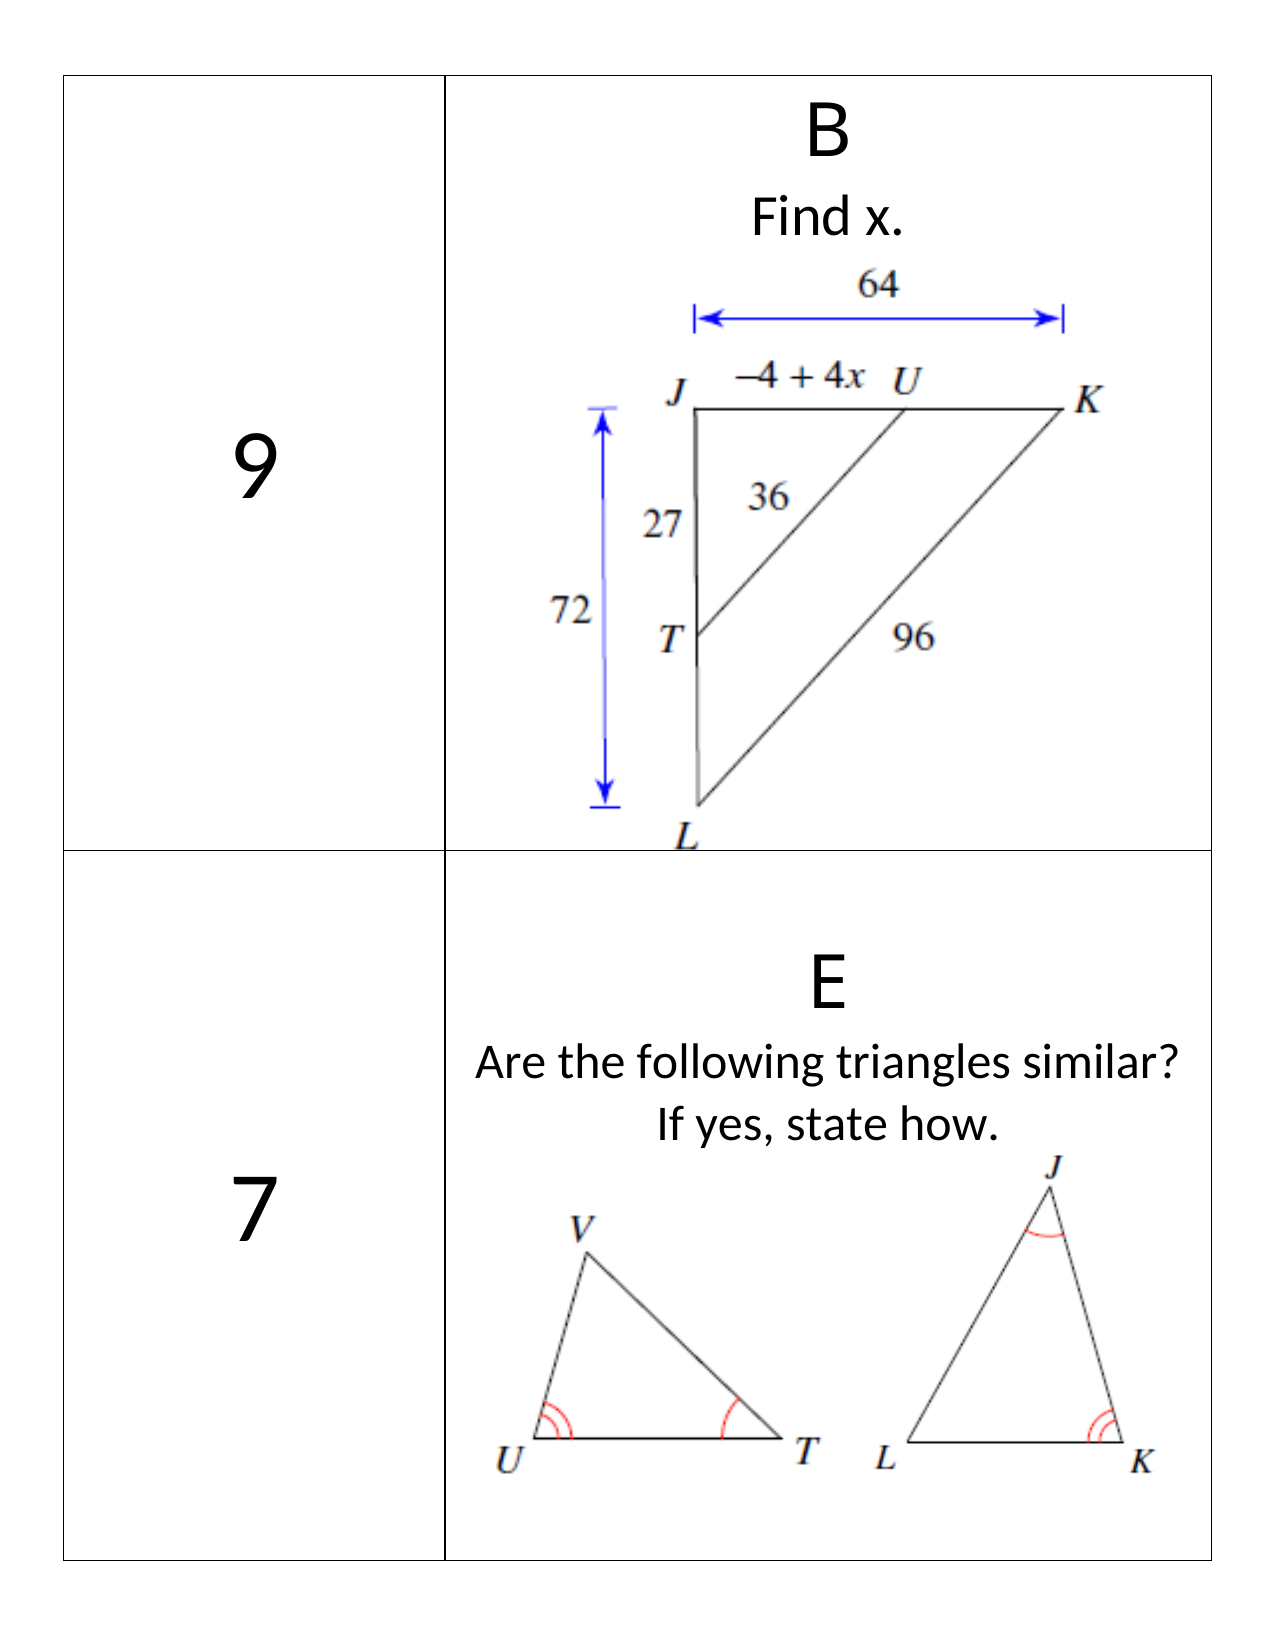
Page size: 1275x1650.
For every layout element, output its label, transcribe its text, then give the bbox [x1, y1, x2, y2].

table_cell B Find x. [446, 76, 1211, 849]
table_cell 7 [64, 851, 444, 1560]
table_cell E Are the following triangles similar? If yes, state how. [446, 851, 1211, 1560]
table_cell 9 [64, 76, 444, 849]
